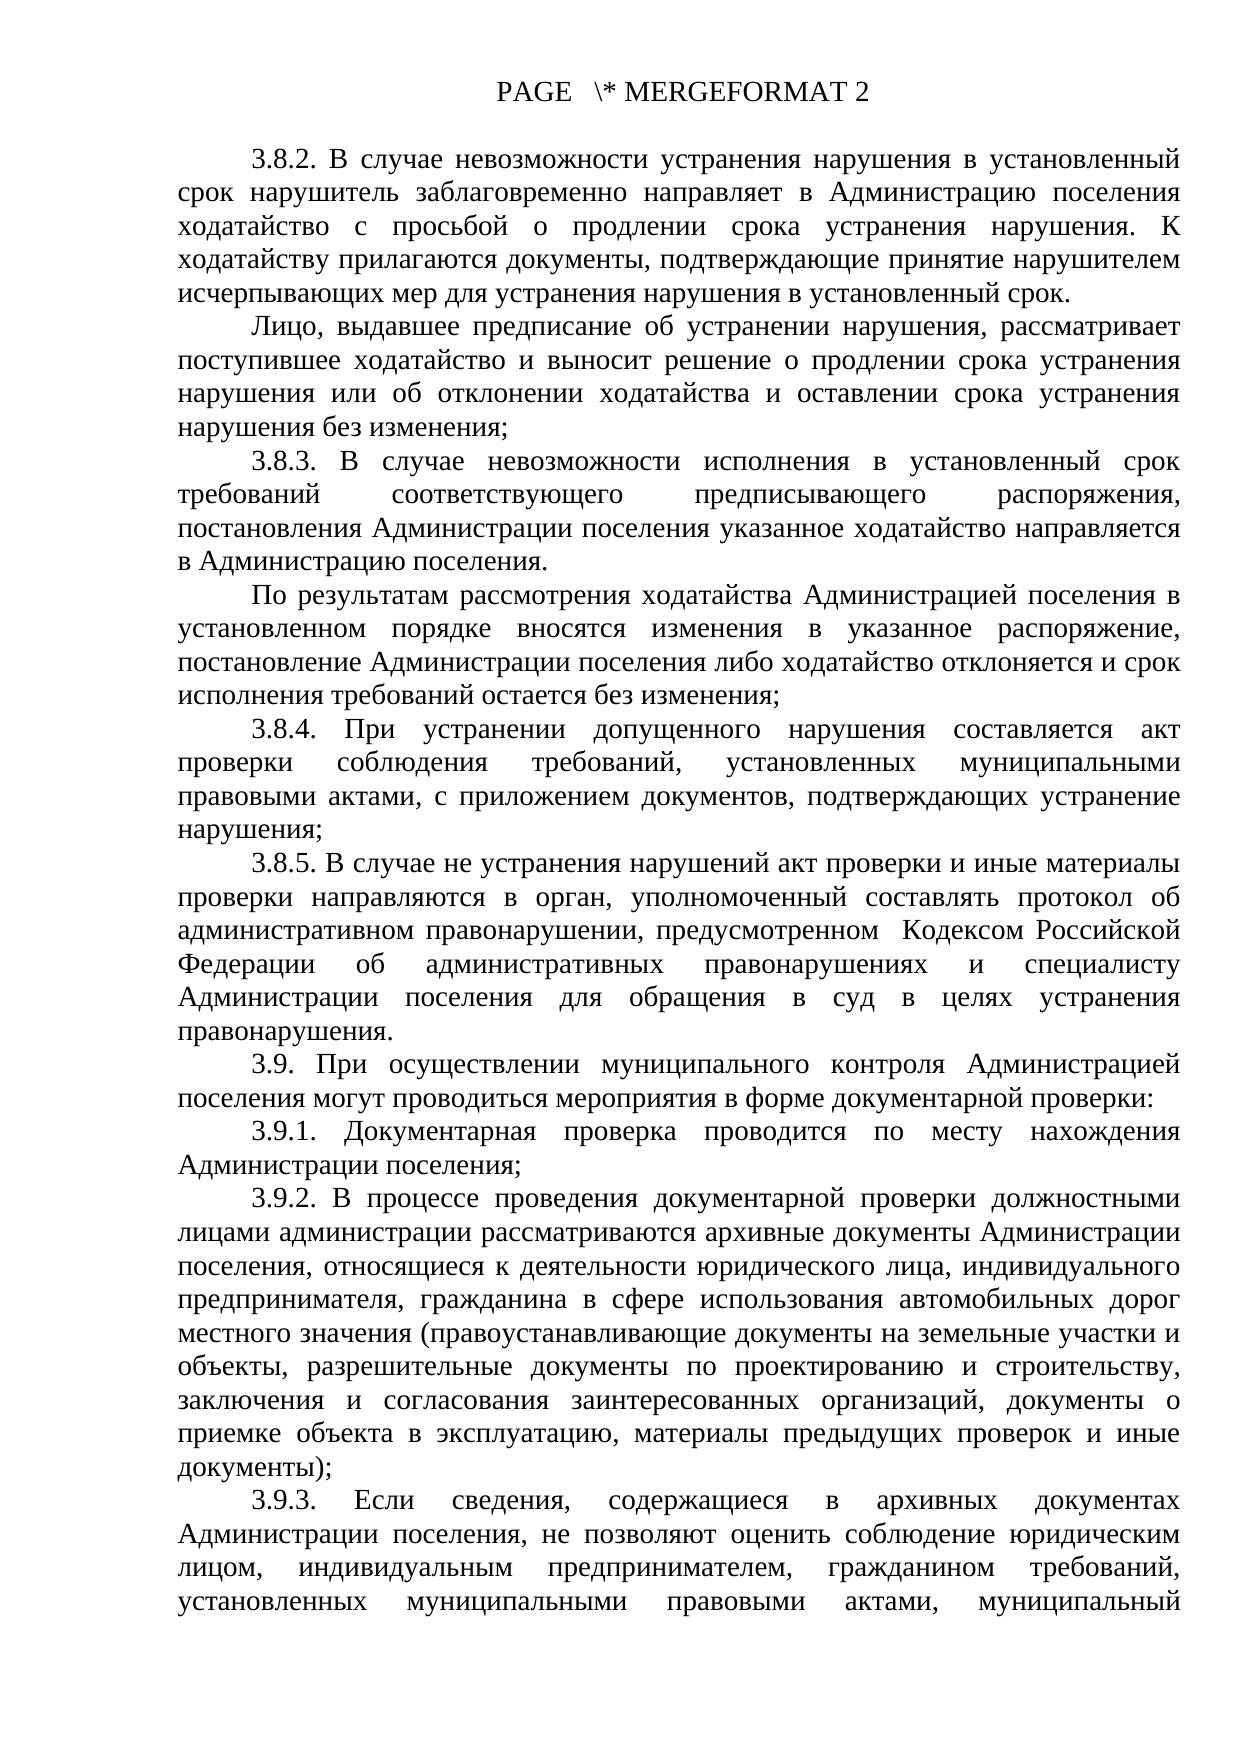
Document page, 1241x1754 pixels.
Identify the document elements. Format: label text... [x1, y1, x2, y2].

text 3.8.5. В случае не устранения нарушений акт проверки и иные материалы проверки направляются в орган, уполномоченный составлять протокол об административном правонарушении, предусмотренном Кодексом Российской Федерации об административных правонарушениях и специалисту Администрации поселения для обращения в суд в целях устранения правонарушения. [177, 845, 1181, 1046]
text Лицо, выдавшее предписание об устранении нарушения, рассматривает поступившее ходатайство и выносит решение о продлении срока устранения нарушения или об отклонении ходатайства и оставлении срока устранения нарушения без изменения; [177, 308, 1181, 443]
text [177, 1482, 1181, 1617]
text 3.8.3. В случае невозможности исполнения в установленный срок требований соответствующего предписывающего распоряжения, постановления Администрации поселения указанное ходатайство направляется в Администрацию поселения. [177, 443, 1181, 577]
text 3.8.4. При устранении допущенного нарушения составляется акт проверки соблюдения требований, установленных муниципальными правовыми актами, с приложением документов, подтверждающих устранение нарушения; [177, 711, 1181, 845]
text 3.9. При осуществлении муниципального контроля Администрацией поселения могут проводиться мероприятия в форме документарной проверки: [177, 1046, 1181, 1113]
text 3.8.2. В случае невозможности устранения нарушения в установленный срок нарушитель заблаговременно направляет в Администрацию поселения ходатайство с просьбой о продлении срока устранения нарушения. К ходатайству прилагаются документы, подтверждающие принятие нарушителем исчерпывающих мер для устранения нарушения в установленный срок. [177, 141, 1181, 308]
text 3.9.2. В процессе проведения документарной проверки должностными лицами администрации рассматриваются архивные документы Администрации поселения, относящиеся к деятельности юридического лица, индивидуального предпринимателя, гражданина в сфере использования автомобильных дорог местного значения (правоустанавливающие документы на земельные участки и объекты, разрешительные документы по проектированию и строительству, заключения и согласования заинтересованных организаций, документы о приемке объекта в эксплуатацию, материалы предыдущих проверок и иные документы); [177, 1181, 1181, 1482]
text 3.9.1. Документарная проверка проводится по месту нахождения Администрации поселения; [177, 1113, 1181, 1181]
text По результатам рассмотрения ходатайства Администрацией поселения в установленном порядке вносятся изменения в указанное распоряжение, постановление Администрации поселения либо ходатайство отклоняется и срок исполнения требований остается без изменения; [177, 577, 1181, 711]
